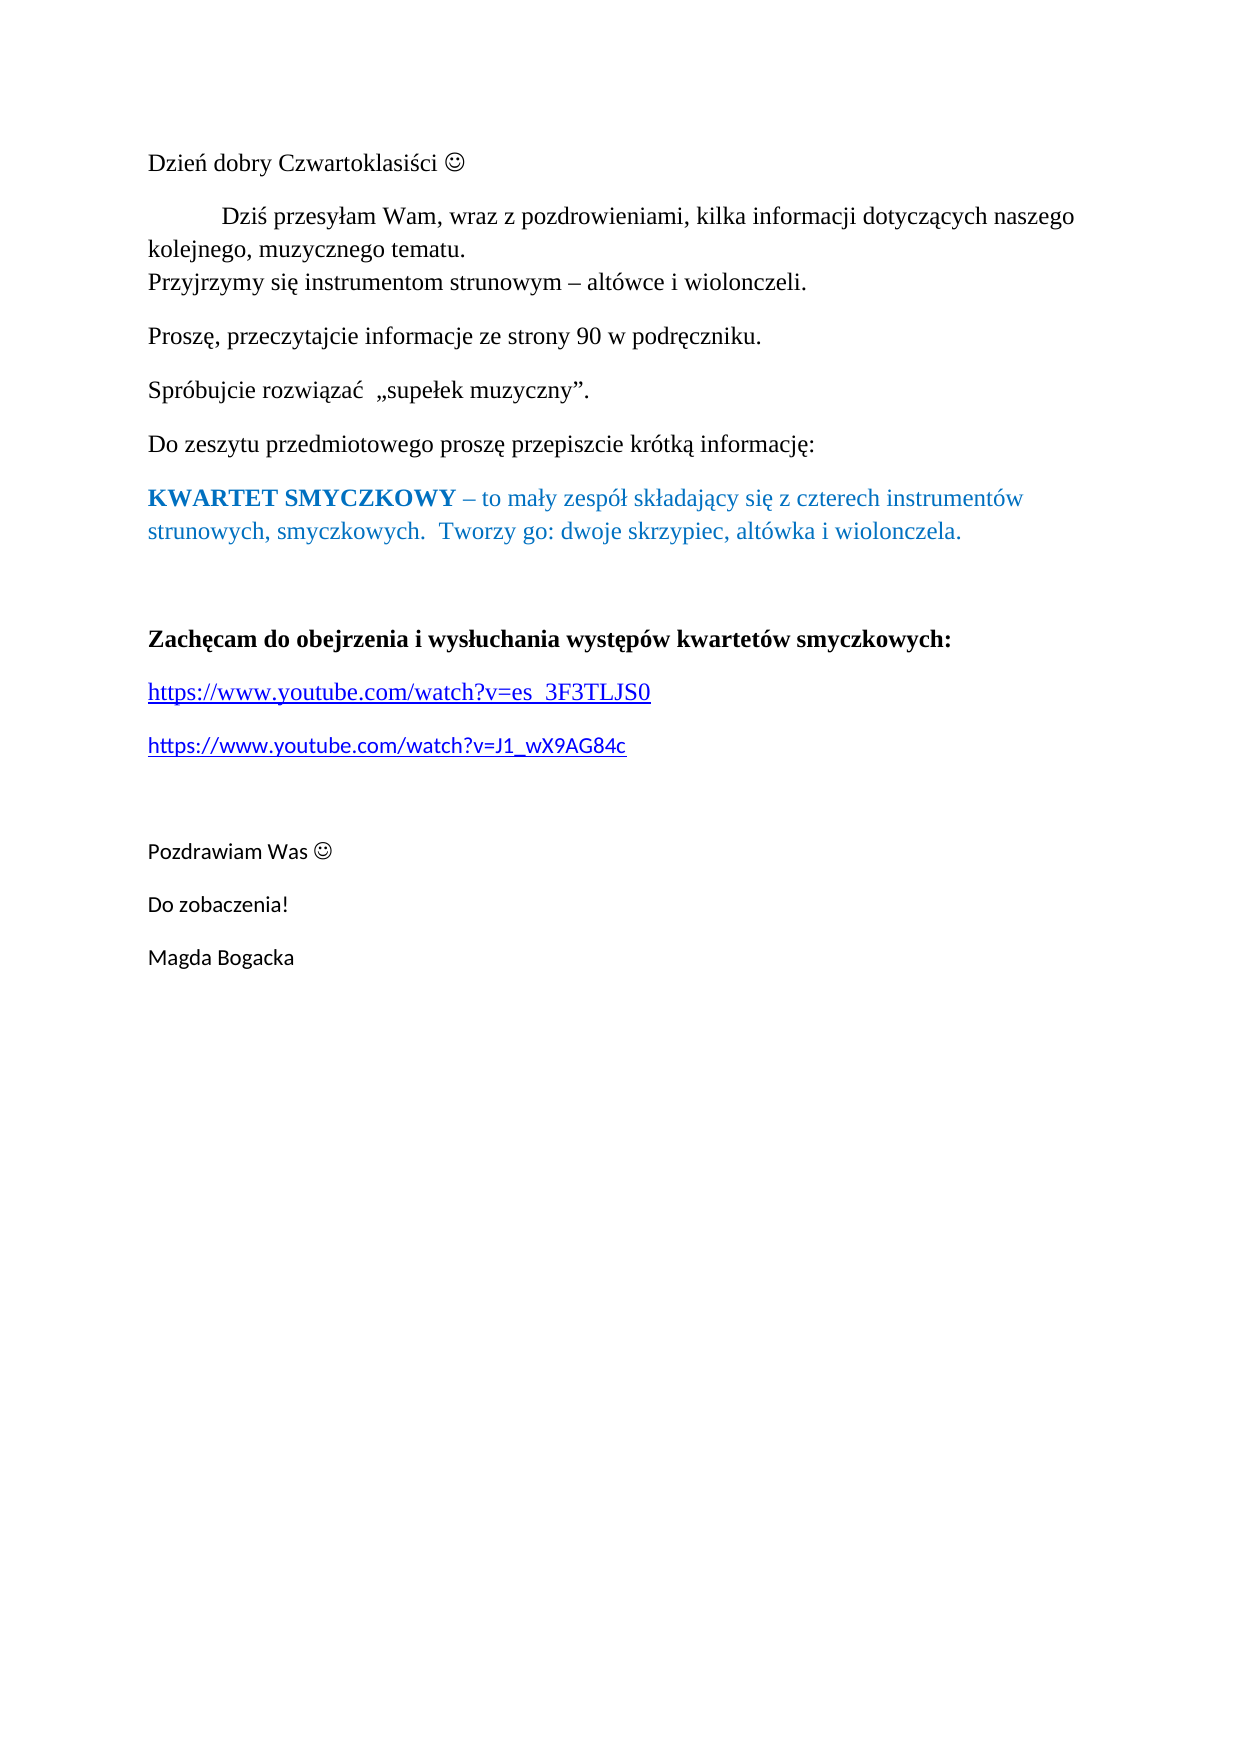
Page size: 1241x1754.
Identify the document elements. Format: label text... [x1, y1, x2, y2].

text Dzień dobry Czwartoklasiści [148, 148, 1093, 176]
text Pozdrawiam Was [148, 837, 1093, 865]
text Do zeszytu przedmiotowego proszę przepiszcie krótką informację: [148, 429, 1093, 458]
text https://www.youtube.com/watch?v=es_3F3TLJS0 [148, 677, 1093, 706]
text Proszę, przeczytajcie informacje ze strony 90 w podręczniku. [148, 321, 1093, 350]
text Spróbujcie rozwiązać „supełek muzyczny”. [148, 375, 1093, 404]
text Zachęcam do obejrzenia i wysłuchania występów kwartetów smyczkowych: [148, 624, 1093, 652]
text https://www.youtube.com/watch?v=J1_wX9AG84c [148, 731, 1093, 759]
text KWARTET SMYCZKOWY – to mały zespół składający się z czterech instrumentów strunowych, smyczkowych. Tworzy go: dwoje skrzypiec, altówka i wiolonczela. [148, 483, 1093, 545]
text Do zobaczenia! [148, 890, 1093, 918]
text Dziś przesyłam Wam, wraz z pozdrowieniami, kilka informacji dotyczących naszego kolejnego, muzycznego tematu. Przyjrzymy się instrumentom strunowym – altówce i wiolonczeli. [148, 201, 1093, 296]
text Magda Bogacka [148, 943, 1093, 971]
